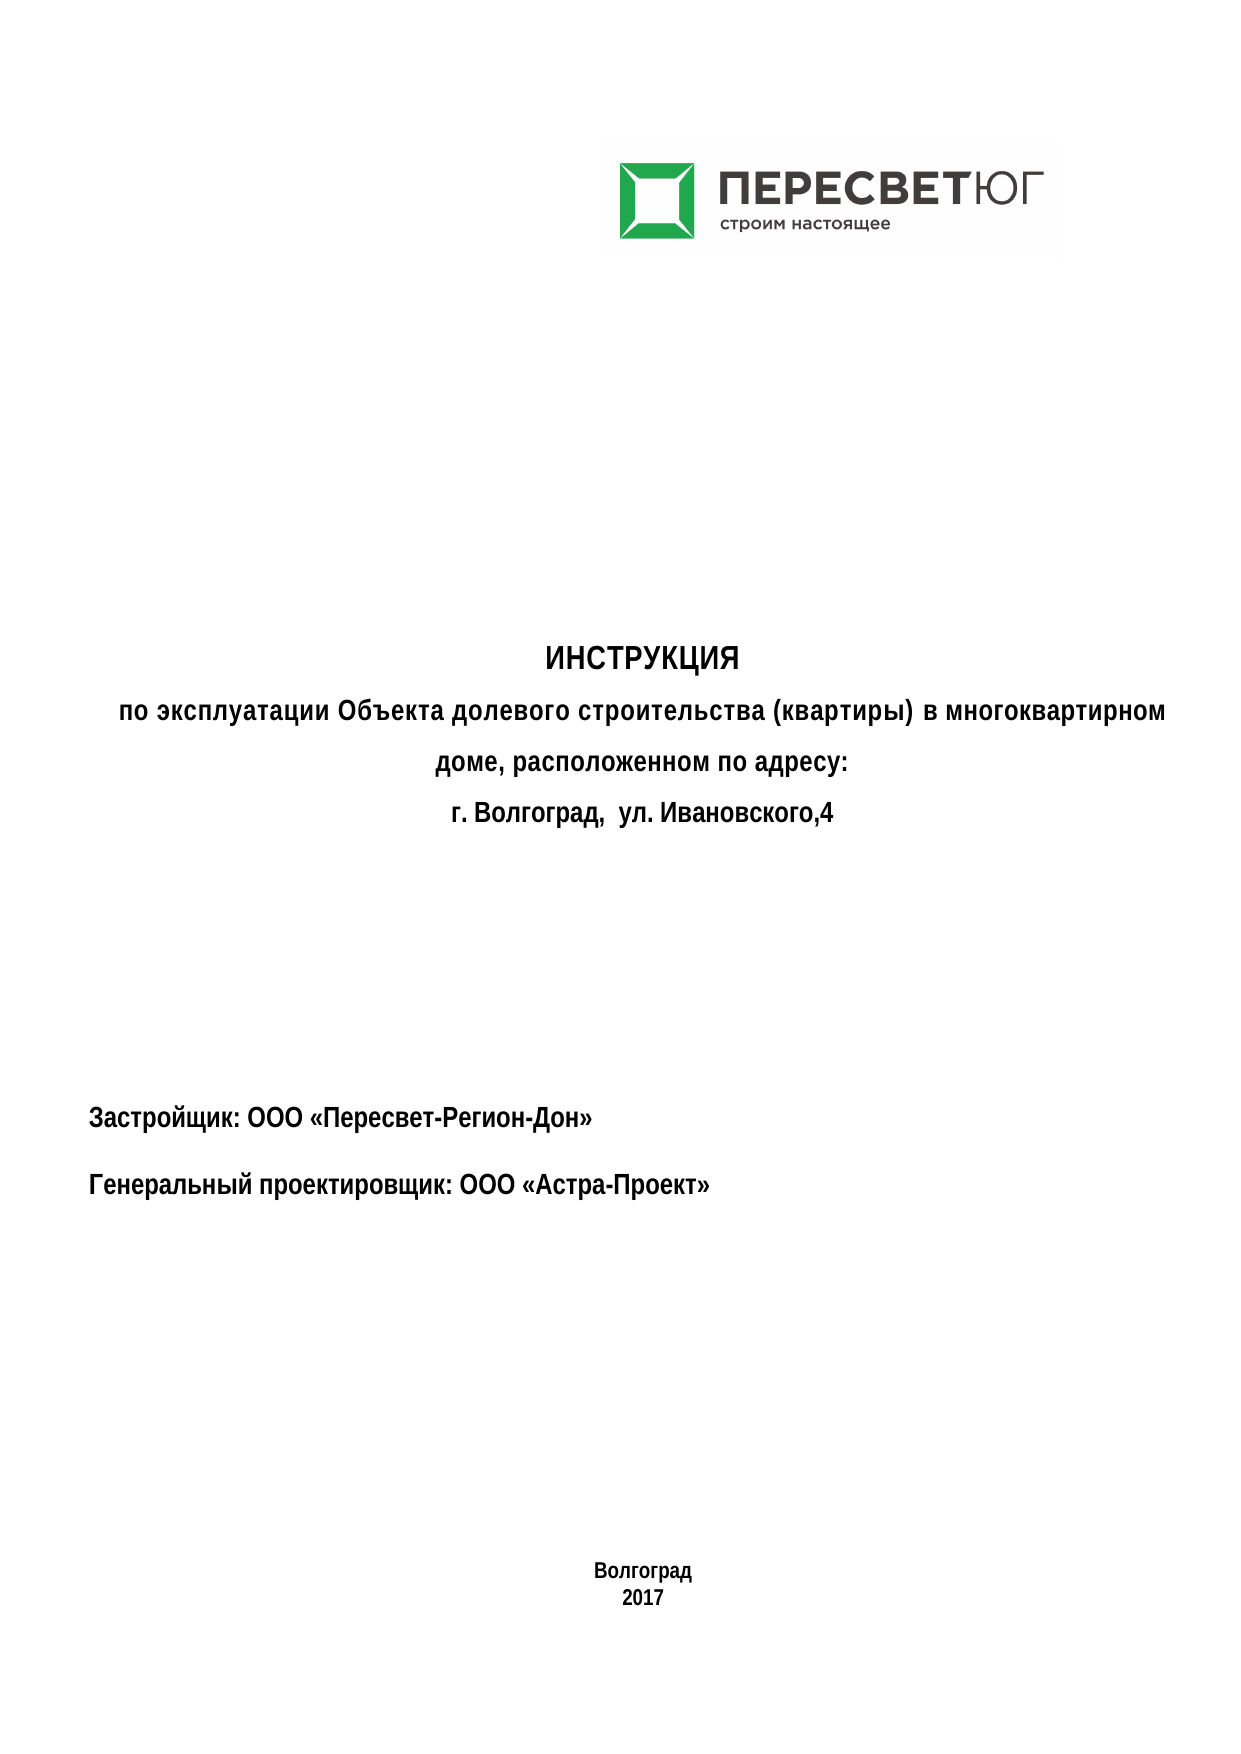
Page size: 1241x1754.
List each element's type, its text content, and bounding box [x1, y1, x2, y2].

text по эксплуатации Объекта долевого строительства (квартиры) в многоквартирном доме, расположенном по адресу: [103, 679, 1181, 782]
text Застройщик: ООО «Пересвет-Регион-Дон» [89, 1100, 1181, 1134]
text 2017 [104, 1584, 1181, 1610]
text г. Волгоград, ул. Ивановского,4 [103, 782, 1181, 833]
text ИНСТРУКЦИЯ [103, 628, 1181, 679]
text Волгоград [89, 1557, 1181, 1584]
text Генеральный проектировщик: ООО «Астра-Проект» [89, 1167, 1181, 1201]
